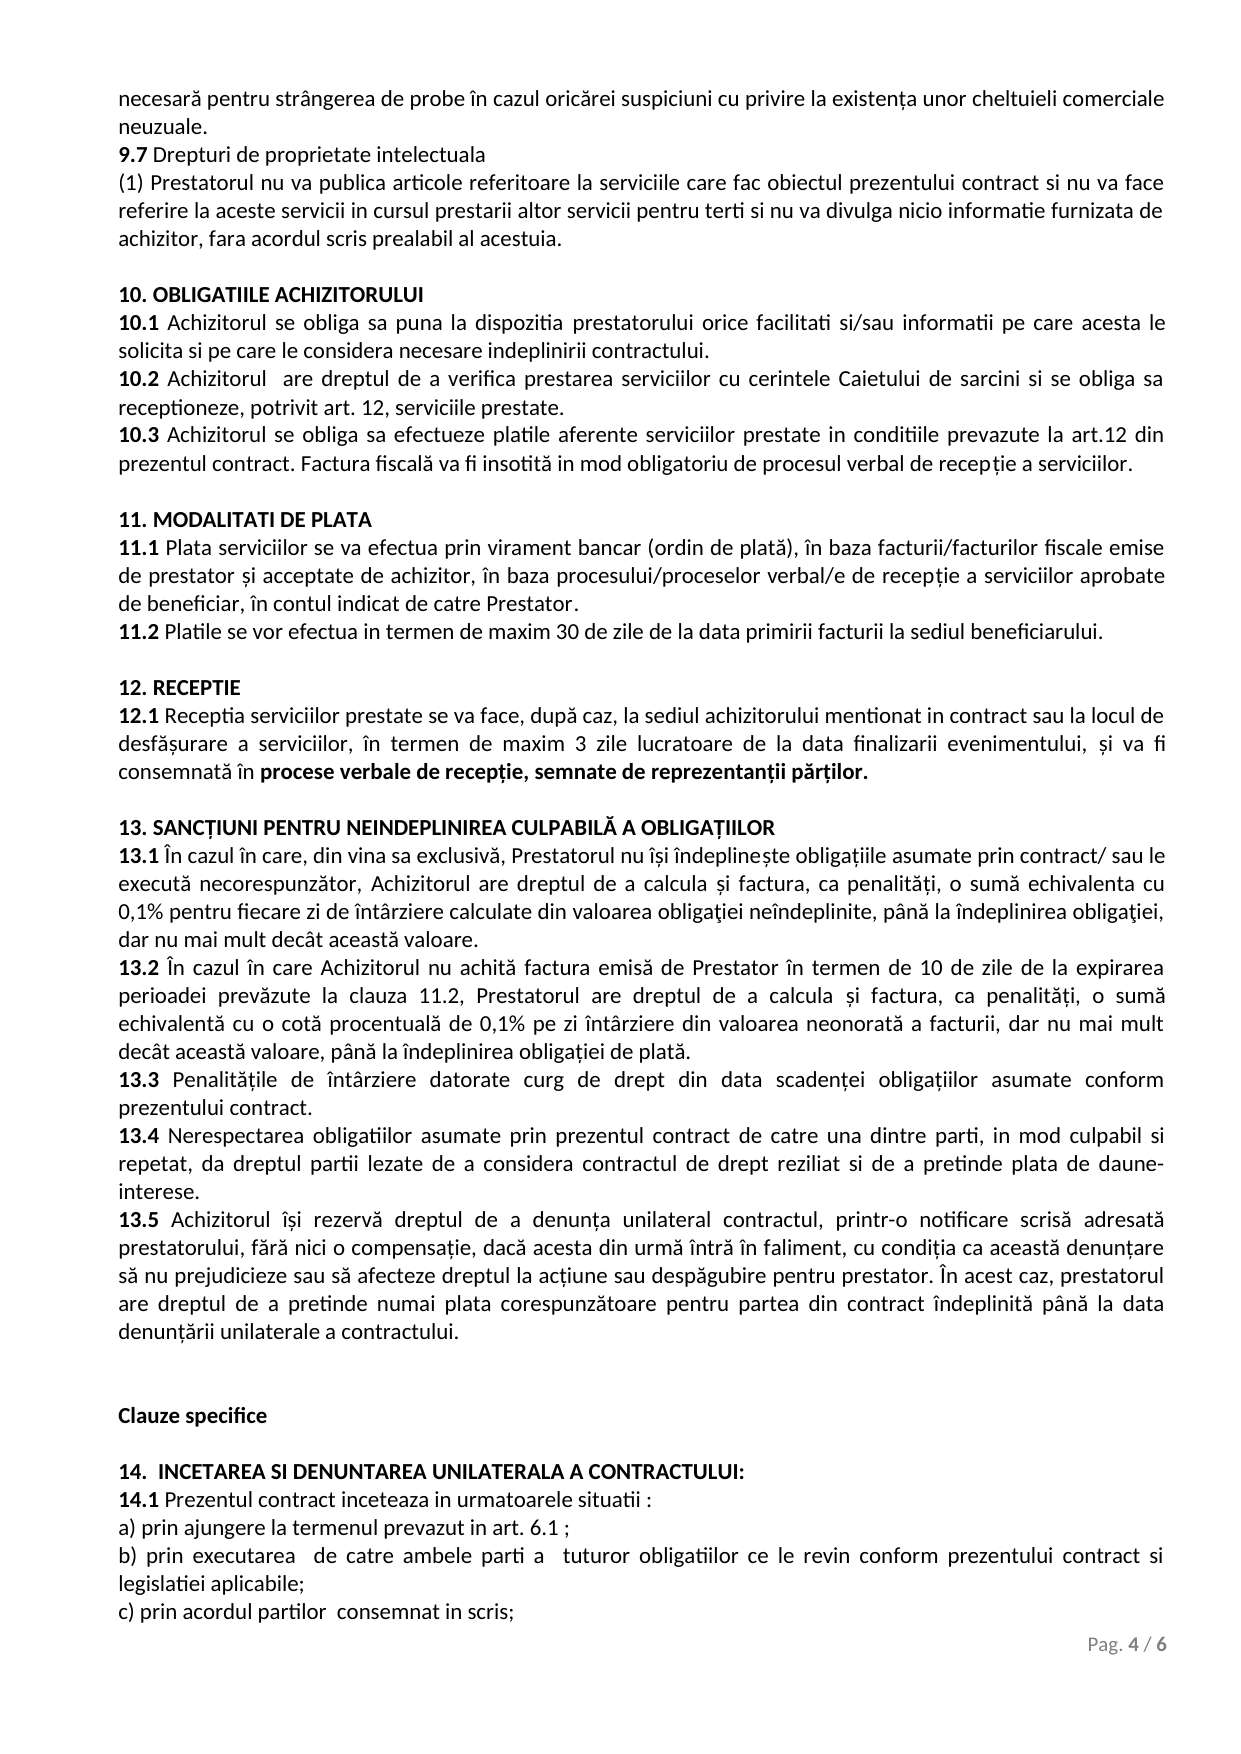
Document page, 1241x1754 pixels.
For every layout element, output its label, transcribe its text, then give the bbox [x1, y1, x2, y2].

text 11. MODALITATI DE PLATA [118, 505, 1166, 533]
text b) prin executarea de catre ambele parti a tuturor obligatiilor ce le revin conform prezentului contract si legislatiei aplicabile; [118, 1541, 1166, 1597]
text 10.1 Achizitorul se obliga sa puna la dispozitia prestatorului orice facilitati si/sau informatii pe care acesta le solicita si pe care le considera necesare indeplinirii contractului. [118, 308, 1167, 364]
text 13.4 Nerespectarea obligatiilor asumate prin prezentul contract de catre una dintre parti, in mod culpabil si repetat, da dreptul partii lezate de a considera contractul de drept reziliat si de a pretinde plata de daune-interese. [118, 1121, 1166, 1205]
text Clauze specifice [118, 1401, 1166, 1429]
text 9.7 Drepturi de proprietate intelectuala [118, 140, 1166, 168]
text 11.2 Platile se vor efectua in termen de maxim 30 de zile de la data primirii facturii la sediul beneficiarului. [118, 617, 1167, 645]
text 10.3 Achizitorul se obliga sa efectueze platile aferente serviciilor prestate in conditiile prevazute la art.12 din prezentul contract. Factura fiscală va fi insotită in mod obligatoriu de procesul verbal de recepție a serviciilor. [118, 421, 1166, 477]
text 13. SANCŢIUNI PENTRU NEINDEPLINIREA CULPABILĂ A OBLIGAŢIILOR [118, 813, 1166, 841]
text 14.1 Prezentul contract inceteaza in urmatoarele situatii : [118, 1485, 1166, 1513]
text 12. RECEPTIE [118, 673, 1166, 701]
text c) prin acordul partilor consemnat in scris; [118, 1597, 1166, 1626]
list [118, 84, 1166, 140]
text 13.2 În cazul în care Achizitorul nu achită factura emisă de Prestator în termen de 10 de zile de la expirarea perioadei prevăzute la clauza 11.2, Prestatorul are dreptul de a calcula și factura, ca penalități, o sumă echivalentă cu o cotă procentuală de 0,1% pe zi întârziere din valoarea neonorată a facturii, dar nu mai mult decât această valoare, până la îndeplinirea obligaţiei de plată. [118, 953, 1166, 1065]
text a) prin ajungere la termenul prevazut in art. 6.1 ; [118, 1513, 1166, 1541]
text 13.5 Achizitorul îşi rezervă dreptul de a denunţa unilateral contractul, printr-o notificare scrisă adresată prestatorului, fără nici o compensaţie, dacă acesta din urmă întră în faliment, cu condiţia ca această denunţare să nu prejudicieze sau să afecteze dreptul la acţiune sau despăgubire pentru prestator. În acest caz, prestatorul are dreptul de a pretinde numai plata corespunzătoare pentru partea din contract îndeplinită până la data denunţării unilaterale a contractului. [118, 1205, 1166, 1345]
text (1) Prestatorul nu va publica articole referitoare la serviciile care fac obiectul prezentului contract si nu va face referire la aceste servicii in cursul prestarii altor servicii pentru terti si nu va divulga nicio informatie furnizata de achizitor, fara acordul scris prealabil al acestuia. [118, 168, 1166, 252]
text 12.1 Receptia serviciilor prestate se va face, după caz, la sediul achizitorului mentionat in contract sau la locul de desfășurare a serviciilor, în termen de maxim 3 zile lucratoare de la data finalizarii evenimentului, și va fi consemnată în procese verbale de recepție, semnate de reprezentanții părților. [118, 701, 1167, 785]
text 10. OBLIGATIILE ACHIZITORULUI [118, 281, 1166, 308]
text 14. INCETAREA SI DENUNTAREA UNILATERALA A CONTRACTULUI: [118, 1457, 1166, 1485]
text 13.3 Penalitățile de întârziere datorate curg de drept din data scadenţei obligaţiilor asumate conform prezentului contract. [118, 1065, 1166, 1121]
text 10.2 Achizitorul are dreptul de a verifica prestarea serviciilor cu cerintele Caietului de sarcini si se obliga sa receptioneze, potrivit art. 12, serviciile prestate. [118, 364, 1166, 421]
text 11.1 Plata serviciilor se va efectua prin virament bancar (ordin de plată), în baza facturii/facturilor fiscale emise de prestator și acceptate de achizitor, în baza procesului/proceselor verbal/e de recepție a serviciilor aprobate de beneficiar, în contul indicat de catre Prestator. [118, 533, 1166, 617]
text 13.1 În cazul în care, din vina sa exclusivă, Prestatorul nu îşi îndeplinește obligaţiile asumate prin contract/ sau le execută necorespunzător, Achizitorul are dreptul de a calcula și factura, ca penalități, o sumă echivalenta cu 0,1% pentru fiecare zi de întârziere calculate din valoarea obligaţiei neîndeplinite, până la îndeplinirea obligaţiei, dar nu mai mult decât această valoare. [118, 841, 1166, 953]
